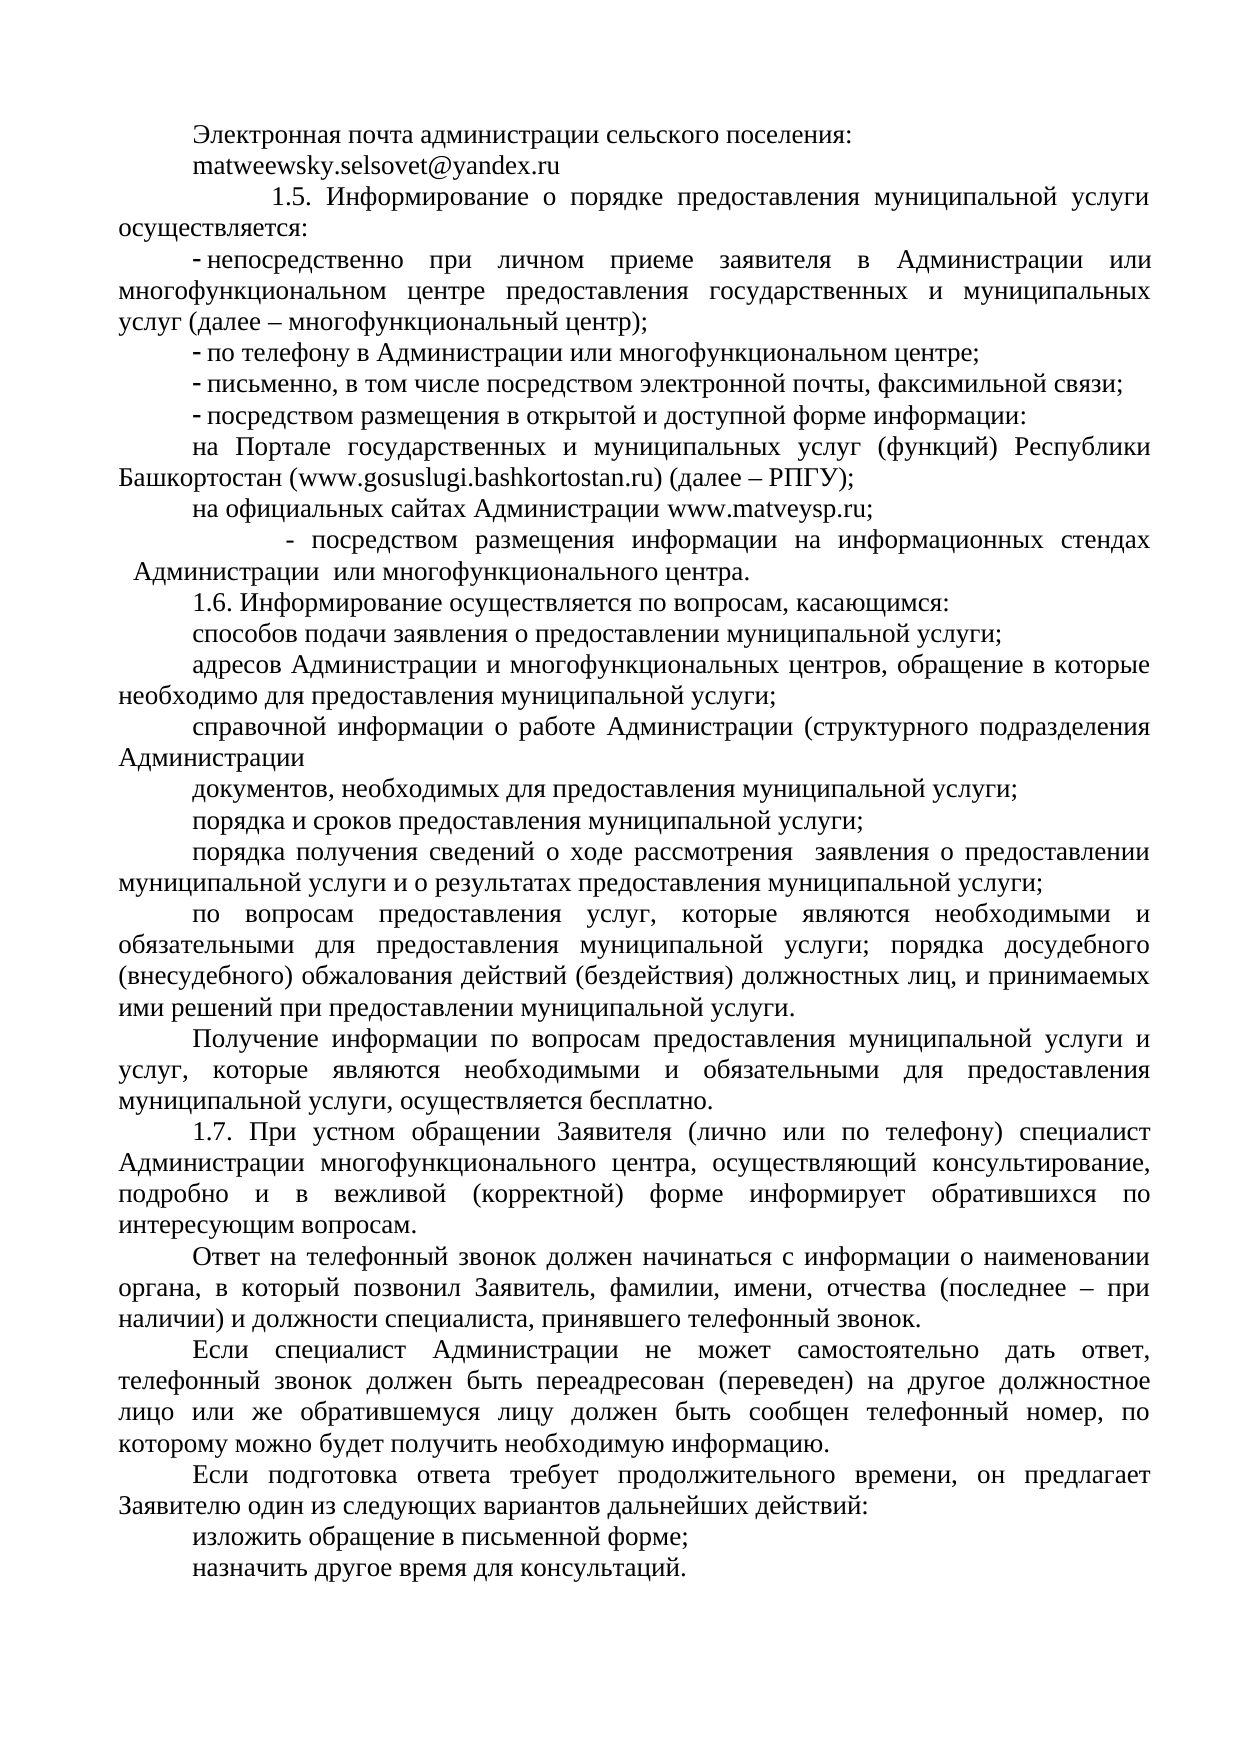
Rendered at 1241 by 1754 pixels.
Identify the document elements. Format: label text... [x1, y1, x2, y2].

text Ответ на телефонный звонок должен начинаться с информации о наименовании органа, в который позвонил Заявитель, фамилии, имени, отчества (последнее – при наличии) и должности специалиста, принявшего телефонный звонок. [118, 1240, 1152, 1333]
text документов, необходимых для предоставления муниципальной услуги; [118, 773, 1152, 804]
text Получение информации по вопросам предоставления муниципальной услуги и услуг, которые являются необходимыми и обязательными для предоставления муниципальной услуги, осуществляется бесплатно. [118, 1022, 1152, 1115]
text способов подачи заявления о предоставлении муниципальной услуги; [118, 617, 1152, 648]
text 1.7. При устном обращении Заявителя (лично или по телефону) специалист Администрации многофункционального центра, осуществляющий консультирование, подробно и в вежливой (корректной) форме информирует обратившихся по интересующим вопросам. [118, 1115, 1152, 1240]
text порядка и сроков предоставления муниципальной услуги; [118, 804, 1152, 835]
text Электронная почта администрации сельского поселения: [118, 118, 1152, 149]
list по телефону в Администрации или многофункциональном центре; [118, 336, 1152, 367]
text изложить обращение в письменной форме; [118, 1520, 1152, 1551]
text Если специалист Администрации не может самостоятельно дать ответ, телефонный звонок должен быть переадресован (переведен) на другое должностное лицо или же обратившемуся лицу должен быть сообщен телефонный номер, по которому можно будет получить необходимую информацию. [118, 1333, 1152, 1458]
text по вопросам предоставления услуг, которые являются необходимыми и обязательными для предоставления муниципальной услуги; порядка досудебного (внесудебного) обжалования действий (бездействия) должностных лиц, и принимаемых ими решений при предоставлении муниципальной услуги. [118, 897, 1152, 1022]
text на Портале государственных и муниципальных услуг (функций) Республики Башкортостан (www.gosuslugi.bashkortostan.ru) (далее – РПГУ); [118, 430, 1152, 492]
text 1.6. Информирование осуществляется по вопросам, касающимся: [118, 586, 1152, 617]
text Если подготовка ответа требует продолжительного времени, он предлагает Заявителю один из следующих вариантов дальнейших действий: [118, 1458, 1152, 1520]
text назначить другое время для консультаций. [118, 1551, 1152, 1582]
text matweewsky.selsovet@yandex.ru [118, 149, 1152, 180]
list посредством размещения в открытой и доступной форме информации: [118, 399, 1152, 430]
text - посредством размещения информации на информационных стендах Администрации или многофункционального центра. [133, 523, 1152, 586]
list непосредственно при личном приеме заявителя в Администрации или многофункциональном центре предоставления государственных и муниципальных услуг (далее – многофункциональный центр); [118, 243, 1152, 336]
text справочной информации о работе Администрации (структурного подразделения Администрации [118, 710, 1152, 773]
text на официальных сайтах Администрации www.matveysp.ru; [118, 492, 1152, 523]
text порядка получения сведений о ходе рассмотрения заявления о предоставлении муниципальной услуги и о результатах предоставления муниципальной услуги; [118, 835, 1152, 897]
list письменно, в том числе посредством электронной почты, факсимильной связи; [118, 367, 1152, 399]
text 1.5. Информирование о порядке предоставления муниципальной услуги осуществляется: [118, 180, 1152, 243]
text адресов Администрации и многофункциональных центров, обращение в которые необходимо для предоставления муниципальной услуги; [118, 648, 1152, 710]
